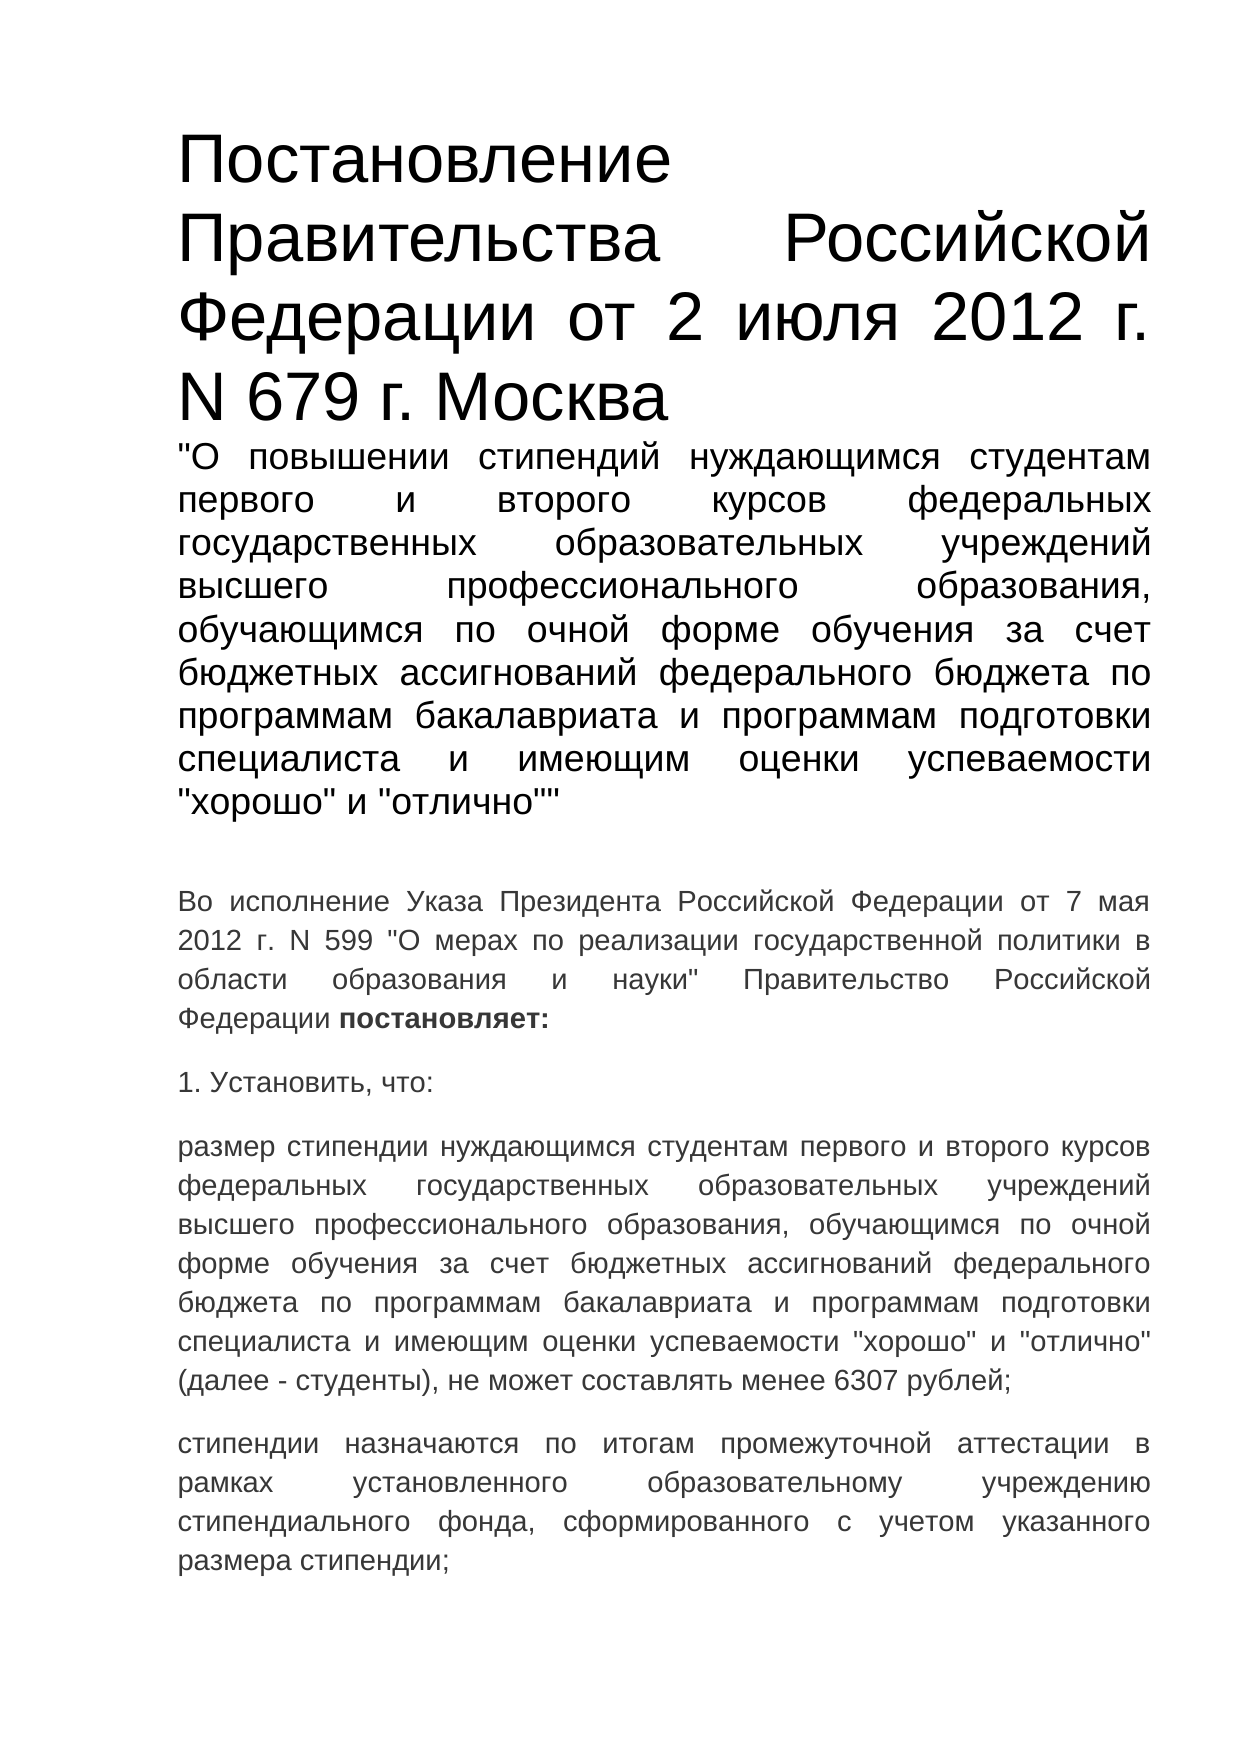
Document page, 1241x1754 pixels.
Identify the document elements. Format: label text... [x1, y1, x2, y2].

text Во исполнение Указа Президента Российской Федерации от 7 мая 2012 г. N 599 "О мерах по реализации государственной политики в области образования и науки" Правительство Российской Федерации постановляет: [177, 879, 1152, 1034]
text Постановление Правительства Российской Федерации от 2 июля 2012 г. N 679 г. Москва [177, 118, 1152, 434]
text стипендии назначаются по итогам промежуточной аттестации в рамках установленного образовательному учреждению стипендиального фонда, сформированного с учетом указанного размера стипендии; [177, 1421, 1152, 1577]
text 1. Установить, что: [177, 1059, 1152, 1098]
text размер стипендии нуждающимся студентам первого и второго курсов федеральных государственных образовательных учреждений высшего профессионального образования, обучающимся по очной форме обучения за счет бюджетных ассигнований федерального бюджета по программам бакалавриата и программам подготовки специалиста и имеющим оценки успеваемости "хорошо" и "отлично" (далее - студенты), не может составлять менее 6307 рублей; [177, 1123, 1152, 1396]
text "О повышении стипендий нуждающимся студентам первого и второго курсов федеральных государственных образовательных учреждений высшего профессионального образования, обучающимся по очной форме обучения за счет бюджетных ассигнований федерального бюджета по программам бакалавриата и программам подготовки специалиста и имеющим оценки успеваемости "хорошо" и "отлично"" 0 [177, 434, 1152, 822]
